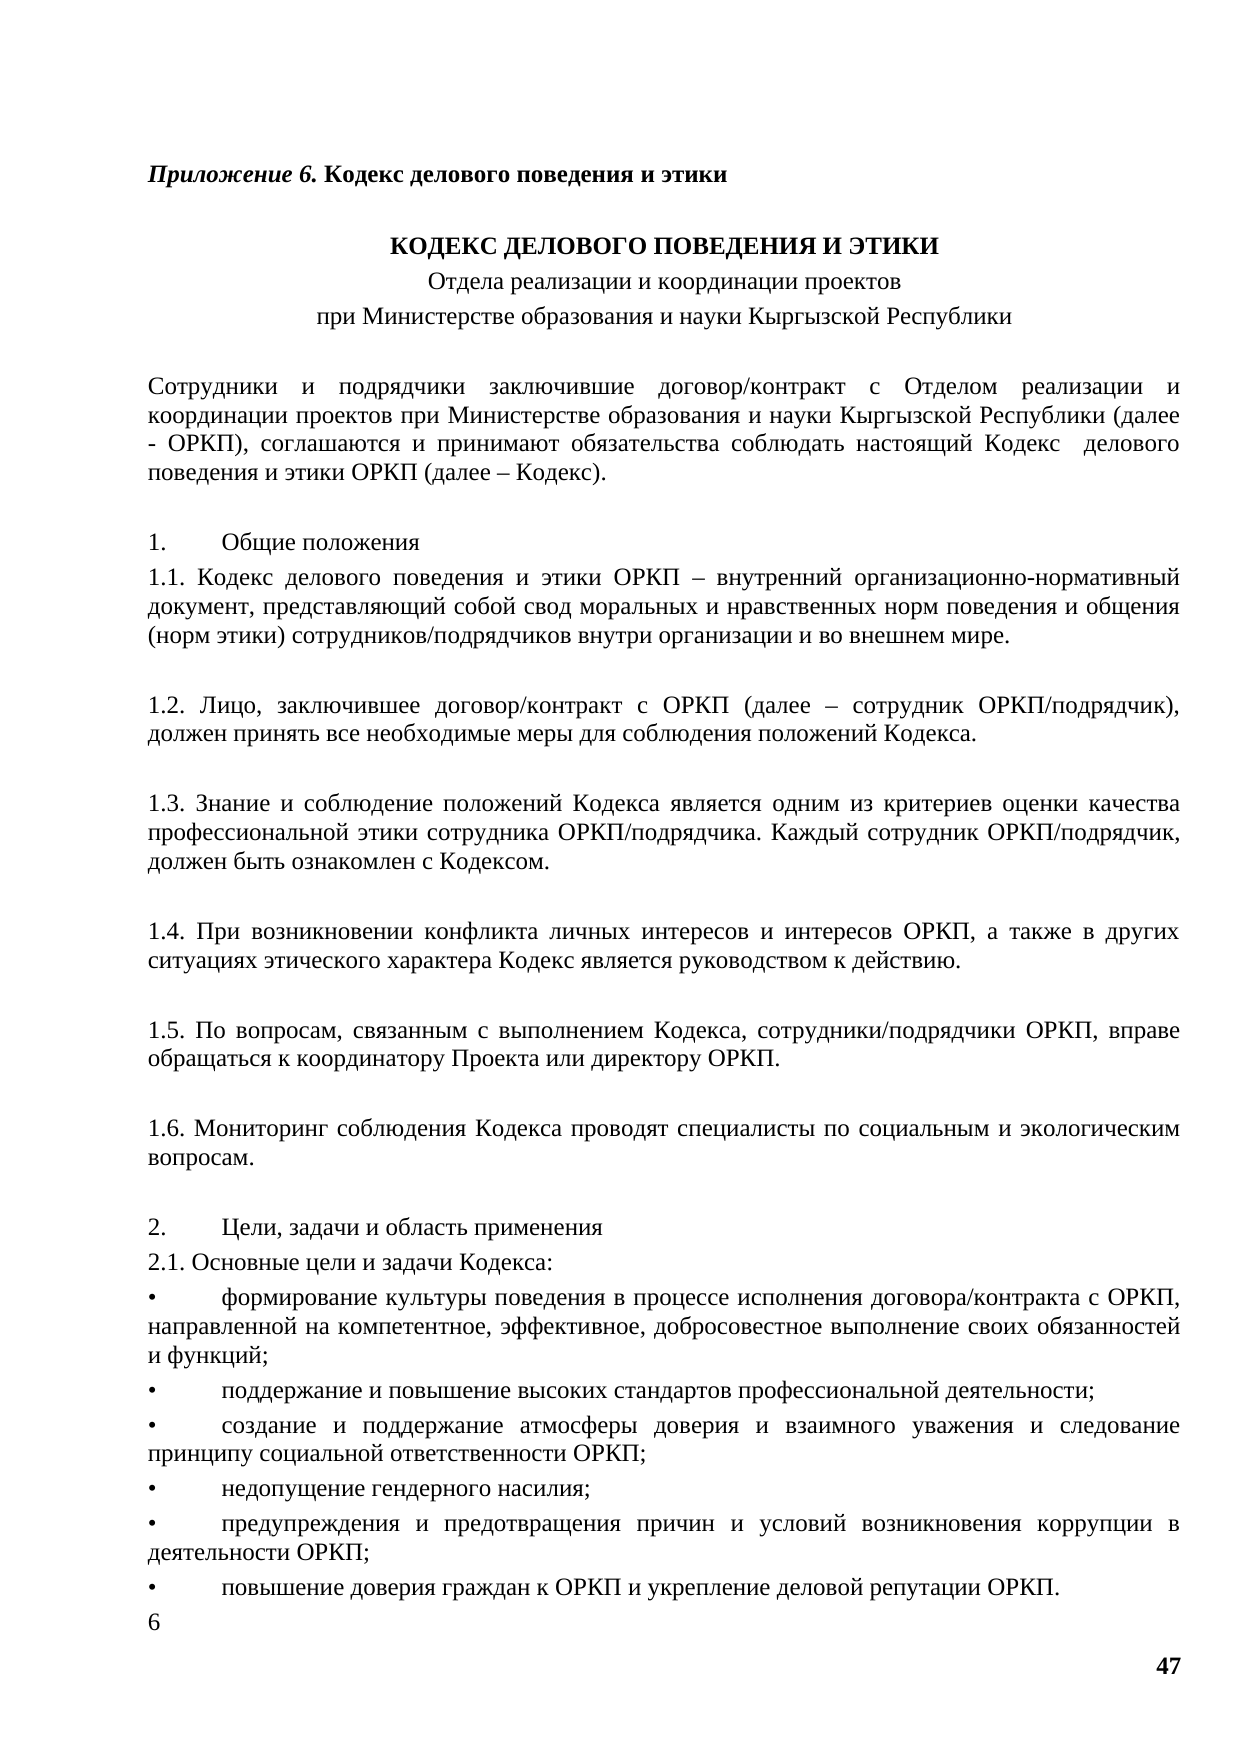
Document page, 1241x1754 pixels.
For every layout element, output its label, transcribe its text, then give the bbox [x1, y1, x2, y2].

text Отдела реализации и координации проектов [148, 266, 1181, 295]
text при Министерстве образования и науки Кыргызской Республики [148, 301, 1181, 330]
text 2. Цели, задачи и область применения [148, 1212, 1181, 1241]
text • поддержание и повышение высоких стандартов профессиональной деятельности; [148, 1375, 1181, 1403]
text • формирование культуры поведения в процессе исполнения договора/контракта с ОРКП, направленной на компетентное, эффективное, добросовестное выполнение своих обязанностей и функций; [148, 1282, 1181, 1368]
text 1. Общие положения [148, 527, 1181, 556]
text КОДЕКС ДЕЛОВОГО ПОВЕДЕНИЯ И ЭТИКИ [148, 231, 1181, 260]
subtitle Приложение 6. Кодекс делового поведения и этики [148, 159, 1181, 187]
text 1.6. Мониторинг соблюдения Кодекса проводят специалисты по социальным и экологическим вопросам. [148, 1113, 1181, 1171]
text • повышение доверия граждан к ОРКП и укрепление деловой репутации ОРКП. [148, 1572, 1181, 1601]
text 6 [148, 1607, 1181, 1636]
text 1.1. Кодекс делового поведения и этики ОРКП – внутренний организационно-нормативный документ, представляющий собой свод моральных и нравственных норм поведения и общения (норм этики) сотрудников/подрядчиков внутри организации и во внешнем мире. [148, 562, 1181, 648]
text 1.5. По вопросам, связанным с выполнением Кодекса, сотрудники/подрядчики ОРКП, вправе обращаться к координатору Проекта или директору ОРКП. [148, 1015, 1181, 1072]
text 1.4. При возникновении конфликта личных интересов и интересов ОРКП, а также в других ситуациях этического характера Кодекс является руководством к действию. [148, 916, 1181, 973]
text • создание и поддержание атмосферы доверия и взаимного уважения и следование принципу социальной ответственности ОРКП; [148, 1410, 1181, 1467]
text 1.3. Знание и соблюдение положений Кодекса является одним из критериев оценки качества профессиональной этики сотрудника ОРКП/подрядчика. Каждый сотрудник ОРКП/подрядчик, должен быть ознакомлен с Кодексом. [148, 788, 1181, 875]
text 1.2. Лицо, заключившее договор/контракт с ОРКП (далее – сотрудник ОРКП/подрядчик), должен принять все необходимые меры для соблюдения положений Кодекса. [148, 690, 1181, 747]
text • недопущение гендерного насилия; [148, 1473, 1181, 1502]
text 2.1. Основные цели и задачи Кодекса: [148, 1247, 1181, 1276]
text Сотрудники и подрядчики заключившие договор/контракт с Отделом реализации и координации проектов при Министерстве образования и науки Кыргызской Республики (далее - ОРКП), соглашаются и принимают обязательства соблюдать настоящий Кодекс делового поведения и этики ОРКП (далее – Кодекс). [148, 371, 1181, 486]
text • предупреждения и предотвращения причин и условий возникновения коррупции в деятельности ОРКП; [148, 1508, 1181, 1566]
